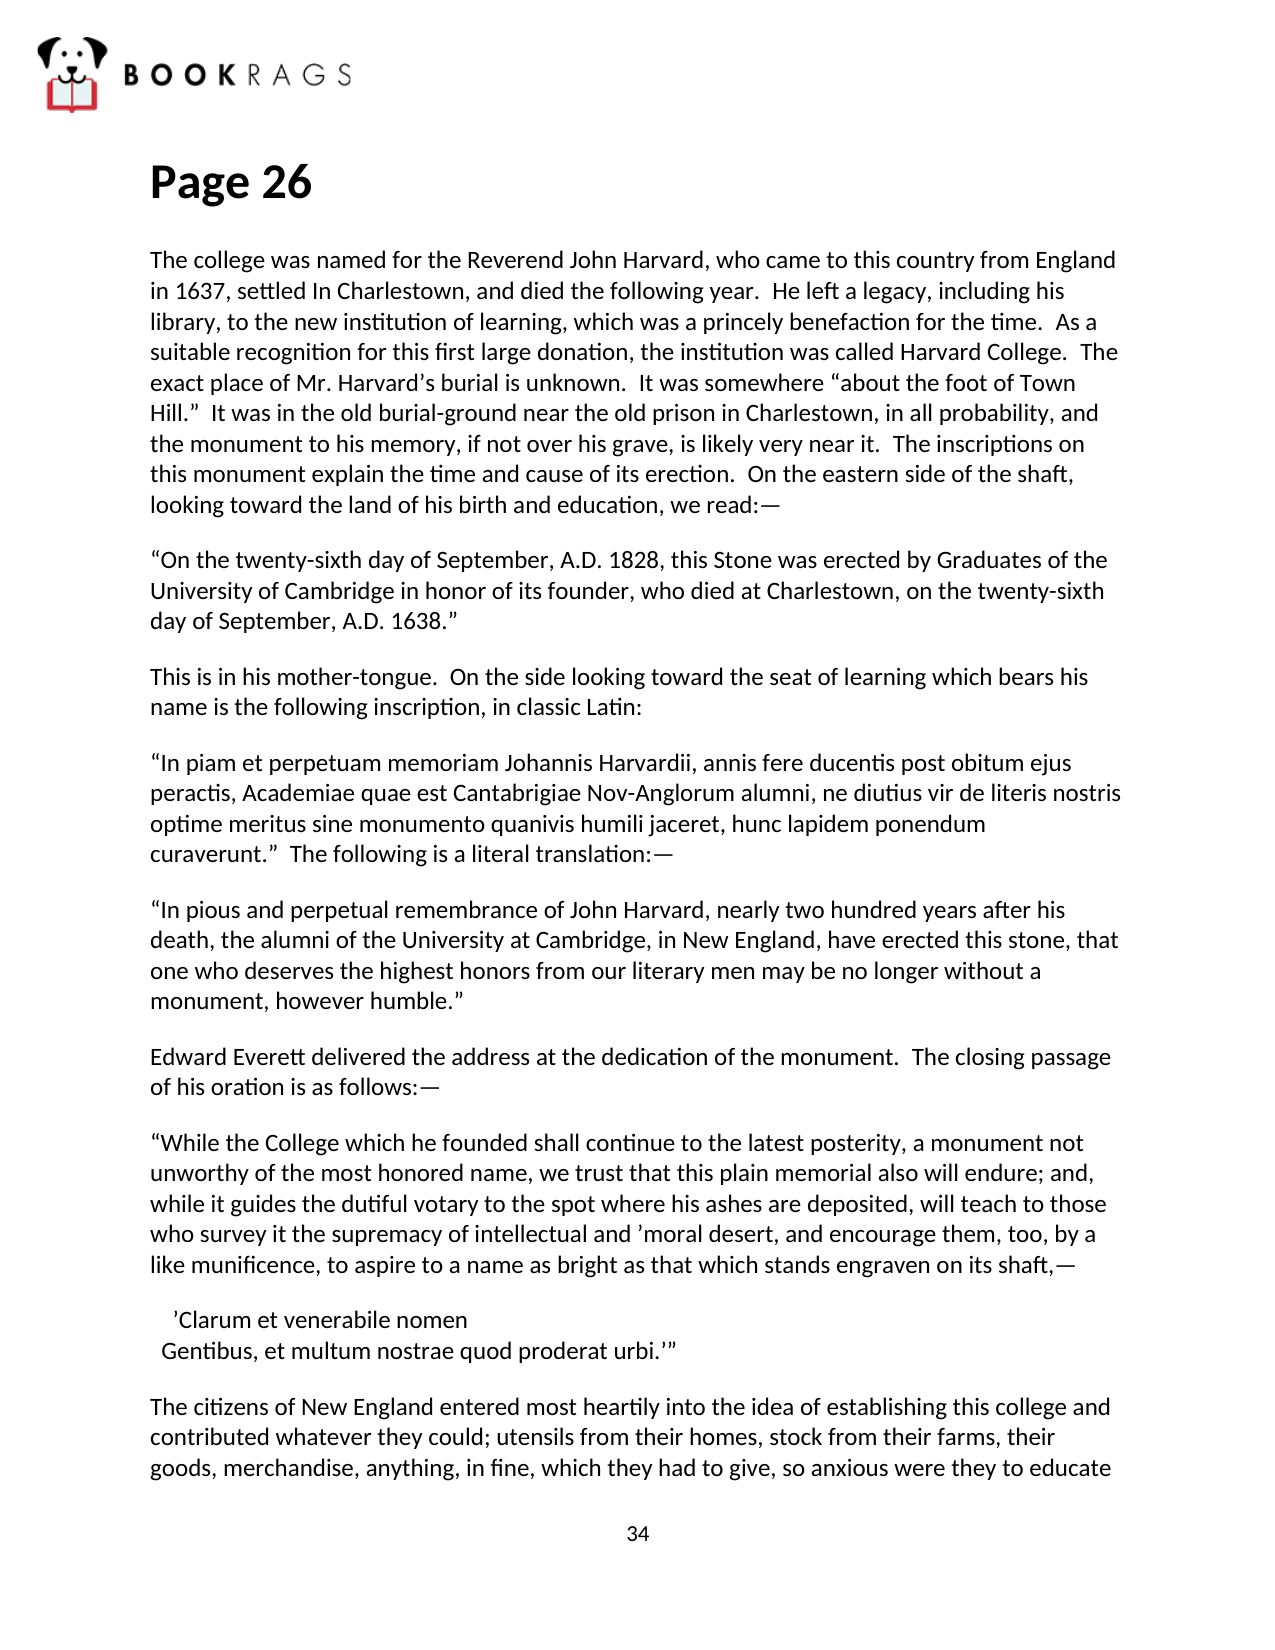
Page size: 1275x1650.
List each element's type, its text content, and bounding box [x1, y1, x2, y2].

text “In pious and perpetual remembrance of John Harvard, nearly two hundred years after his death, the alumni of the University at Cambridge, in New England, have erected this stone, that one who deserves the highest honors from our literary men may be no longer without a monument, however humble.” [150, 894, 1125, 1016]
text ’Clarum et venerabile nomen Gentibus, et multum nostrae quod proderat urbi.’” [150, 1305, 1125, 1366]
text The college was named for the Reverend John Harvard, who came to this country from England in 1637, settled In Charlestown, and died the following year. He left a legacy, including his library, to the new institution of learning, which was a princely benefaction for the time. As a suitable recognition for this first large donation, the institution was called Harvard College. The exact place of Mr. Harvard’s burial is unknown. It was somewhere “about the foot of Town Hill.” It was in the old burial-ground near the old prison in Charlestown, in all probability, and the monument to his memory, if not over his grave, is likely very near it. The inscriptions on this monument explain the time and cause of its erection. On the eastern side of the shaft, looking toward the land of his birth and education, we read:—­ [150, 244, 1125, 519]
text Page 26 [150, 150, 1125, 211]
picture [37, 37, 351, 113]
text “In piam et perpetuam memoriam Johannis Harvardii, annis fere ducentis post obitum ejus peractis, Academiae quae est Cantabrigiae Nov-Anglorum alumni, ne diutius vir de literis nostris optime meritus sine monumento quanivis humili jaceret, hunc lapidem ponendum curaverunt.” The following is a literal translation:—­ [150, 747, 1125, 869]
text “While the College which he founded shall continue to the latest posterity, a monument not unworthy of the most honored name, we trust that this plain memorial also will endure; and, while it guides the dutiful votary to the spot where his ashes are deposited, will teach to those who survey it the supremacy of intellectual and ’moral desert, and encourage them, too, by a like munificence, to aspire to a name as bright as that which stands engraven on its shaft,—­ [150, 1127, 1125, 1280]
text This is in his mother-tongue. On the side looking toward the seat of learning which bears his name is the following inscription, in classic Latin: [150, 661, 1125, 722]
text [150, 1391, 1125, 1482]
text “On the twenty-sixth day of September, A.D. 1828, this Stone was erected by Graduates of the University of Cambridge in honor of its founder, who died at Charlestown, on the twenty-sixth day of September, A.D. 1638.” [150, 544, 1125, 636]
text Edward Everett delivered the address at the dedication of the monument. The closing passage of his oration is as follows:—­ [150, 1041, 1125, 1102]
